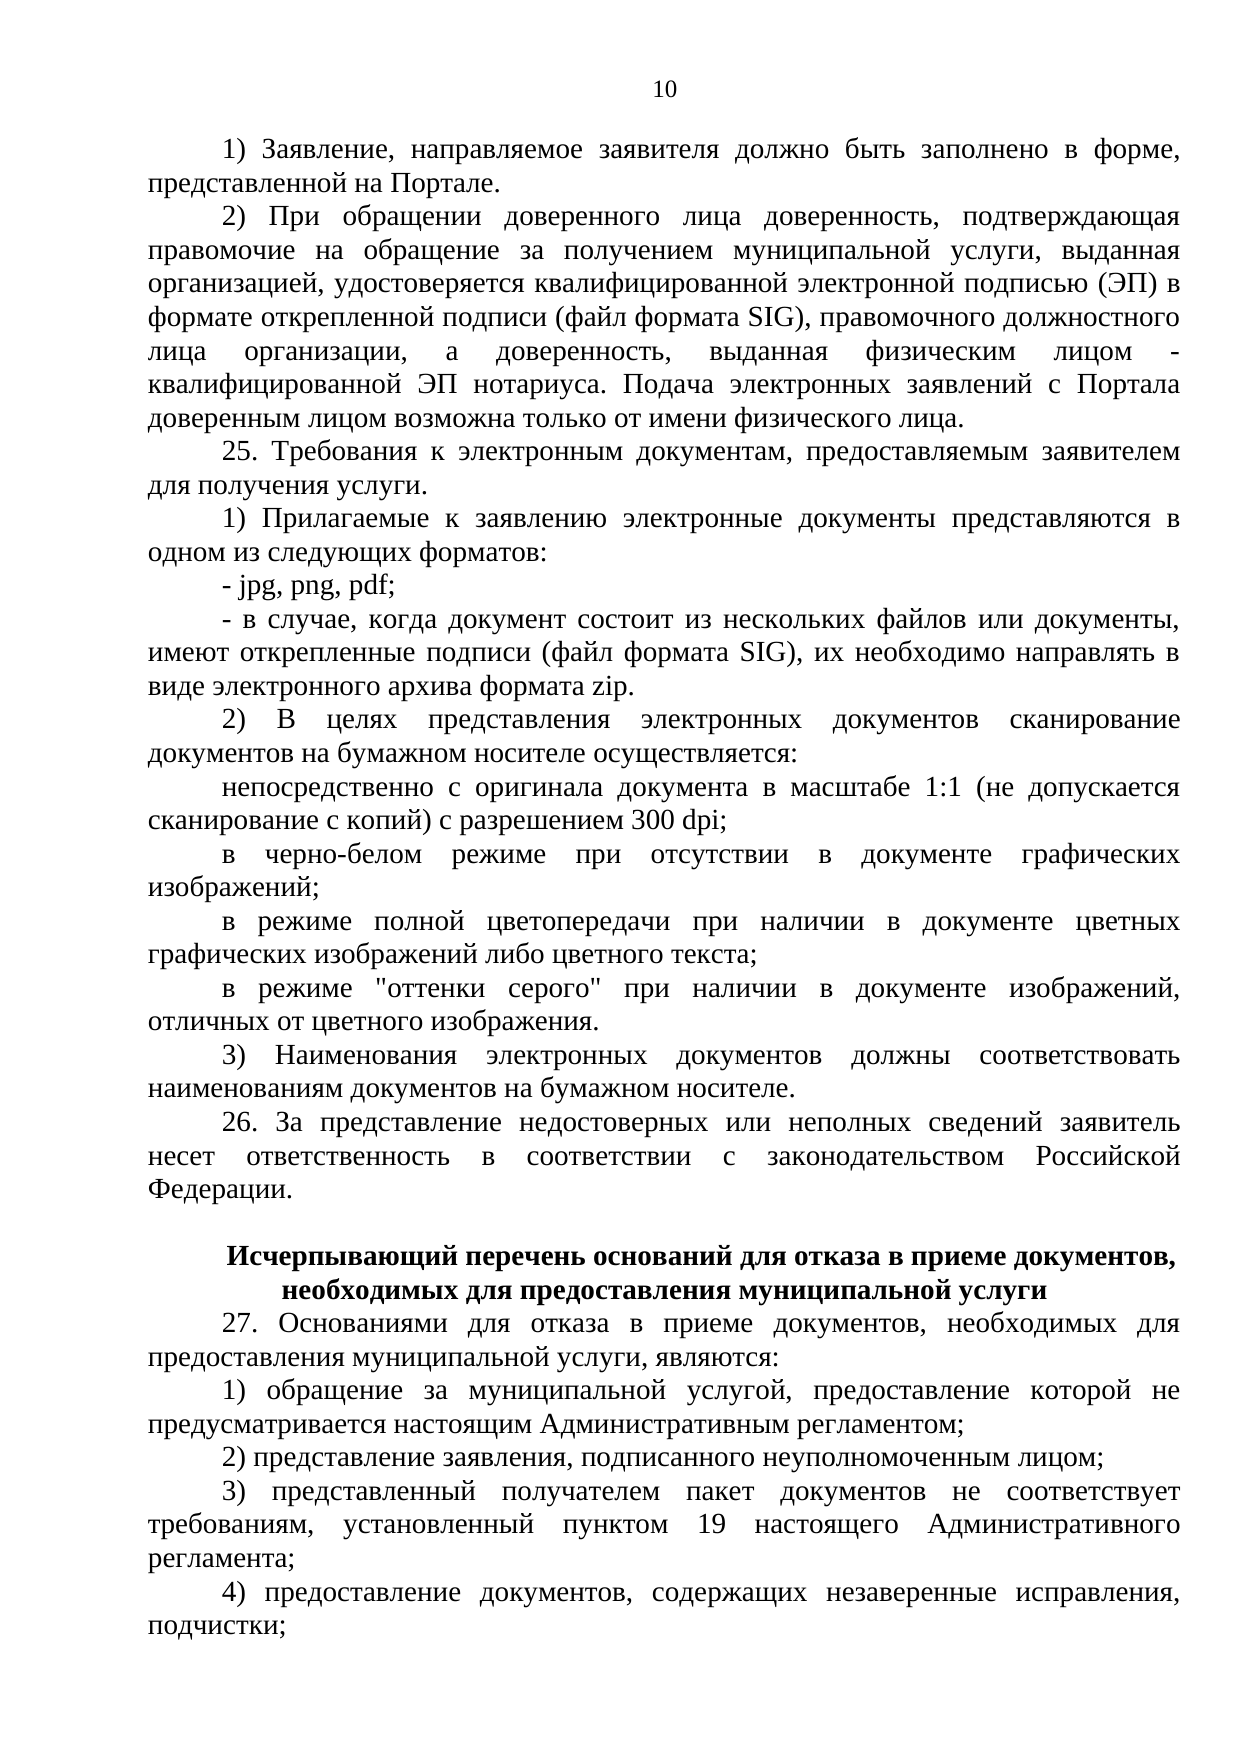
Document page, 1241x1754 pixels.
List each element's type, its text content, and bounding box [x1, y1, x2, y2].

text непосредственно с оригинала документа в масштабе 1:1 (не допускается сканирование с копий) с разрешением 300 dpi; [148, 769, 1181, 836]
text 1) Прилагаемые к заявлению электронные документы представляются в одном из следующих форматов: [148, 500, 1181, 567]
text 3) Наименования электронных документов должны соответствовать наименованиям документов на бумажном носителе. [148, 1037, 1181, 1104]
text - jpg, png, pdf; [148, 567, 1181, 601]
text Исчерпывающий перечень оснований для отказа в приеме документов, необходимых для предоставления муниципальной услуги [148, 1238, 1181, 1305]
text в режиме полной цветопередачи при наличии в документе цветных графических изображений либо цветного текста; [148, 903, 1181, 970]
text в черно-белом режиме при отсутствии в документе графических изображений; [148, 836, 1181, 903]
text 2) представление заявления, подписанного неуполномоченным лицом; [148, 1439, 1181, 1473]
text 1) Заявление, направляемое заявителя должно быть заполнено в форме, представленной на Портале. [148, 131, 1181, 198]
text в режиме "оттенки серого" при наличии в документе изображений, отличных от цветного изображения. [148, 970, 1181, 1037]
text 3) представленный получателем пакет документов не соответствует требованиям, установленный пунктом 19 настоящего Административного регламента; [148, 1473, 1181, 1574]
text 2) При обращении доверенного лица доверенность, подтверждающая правомочие на обращение за получением муниципальной услуги, выданная организацией, удостоверяется квалифицированной электронной подписью (ЭП) в формате открепленной подписи (файл формата SIG), правомочного должностного лица организации, а доверенность, выданная физическим лицом - квалифицированной ЭП нотариуса. Подача электронных заявлений с Портала доверенным лицом возможна только от имени физического лица. [148, 198, 1181, 433]
text 25. Требования к электронным документам, предоставляемым заявителем для получения услуги. [148, 433, 1181, 500]
text 1) обращение за муниципальной услугой, предоставление которой не предусматривается настоящим Административным регламентом; [148, 1372, 1181, 1439]
text 27. Основаниями для отказа в приеме документов, необходимых для предоставления муниципальной услуги, являются: [148, 1305, 1181, 1372]
text 2) В целях представления электронных документов сканирование документов на бумажном носителе осуществляется: [148, 702, 1181, 769]
text 4) предоставление документов, содержащих незаверенные исправления, подчистки; [148, 1574, 1181, 1641]
text - в случае, когда документ состоит из нескольких файлов или документы, имеют открепленные подписи (файл формата SIG), их необходимо направлять в виде электронного архива формата zip. [148, 601, 1181, 702]
text 26. За представление недостоверных или неполных сведений заявитель несет ответственность в соответствии с законодательством Российской Федерации. [148, 1104, 1181, 1205]
